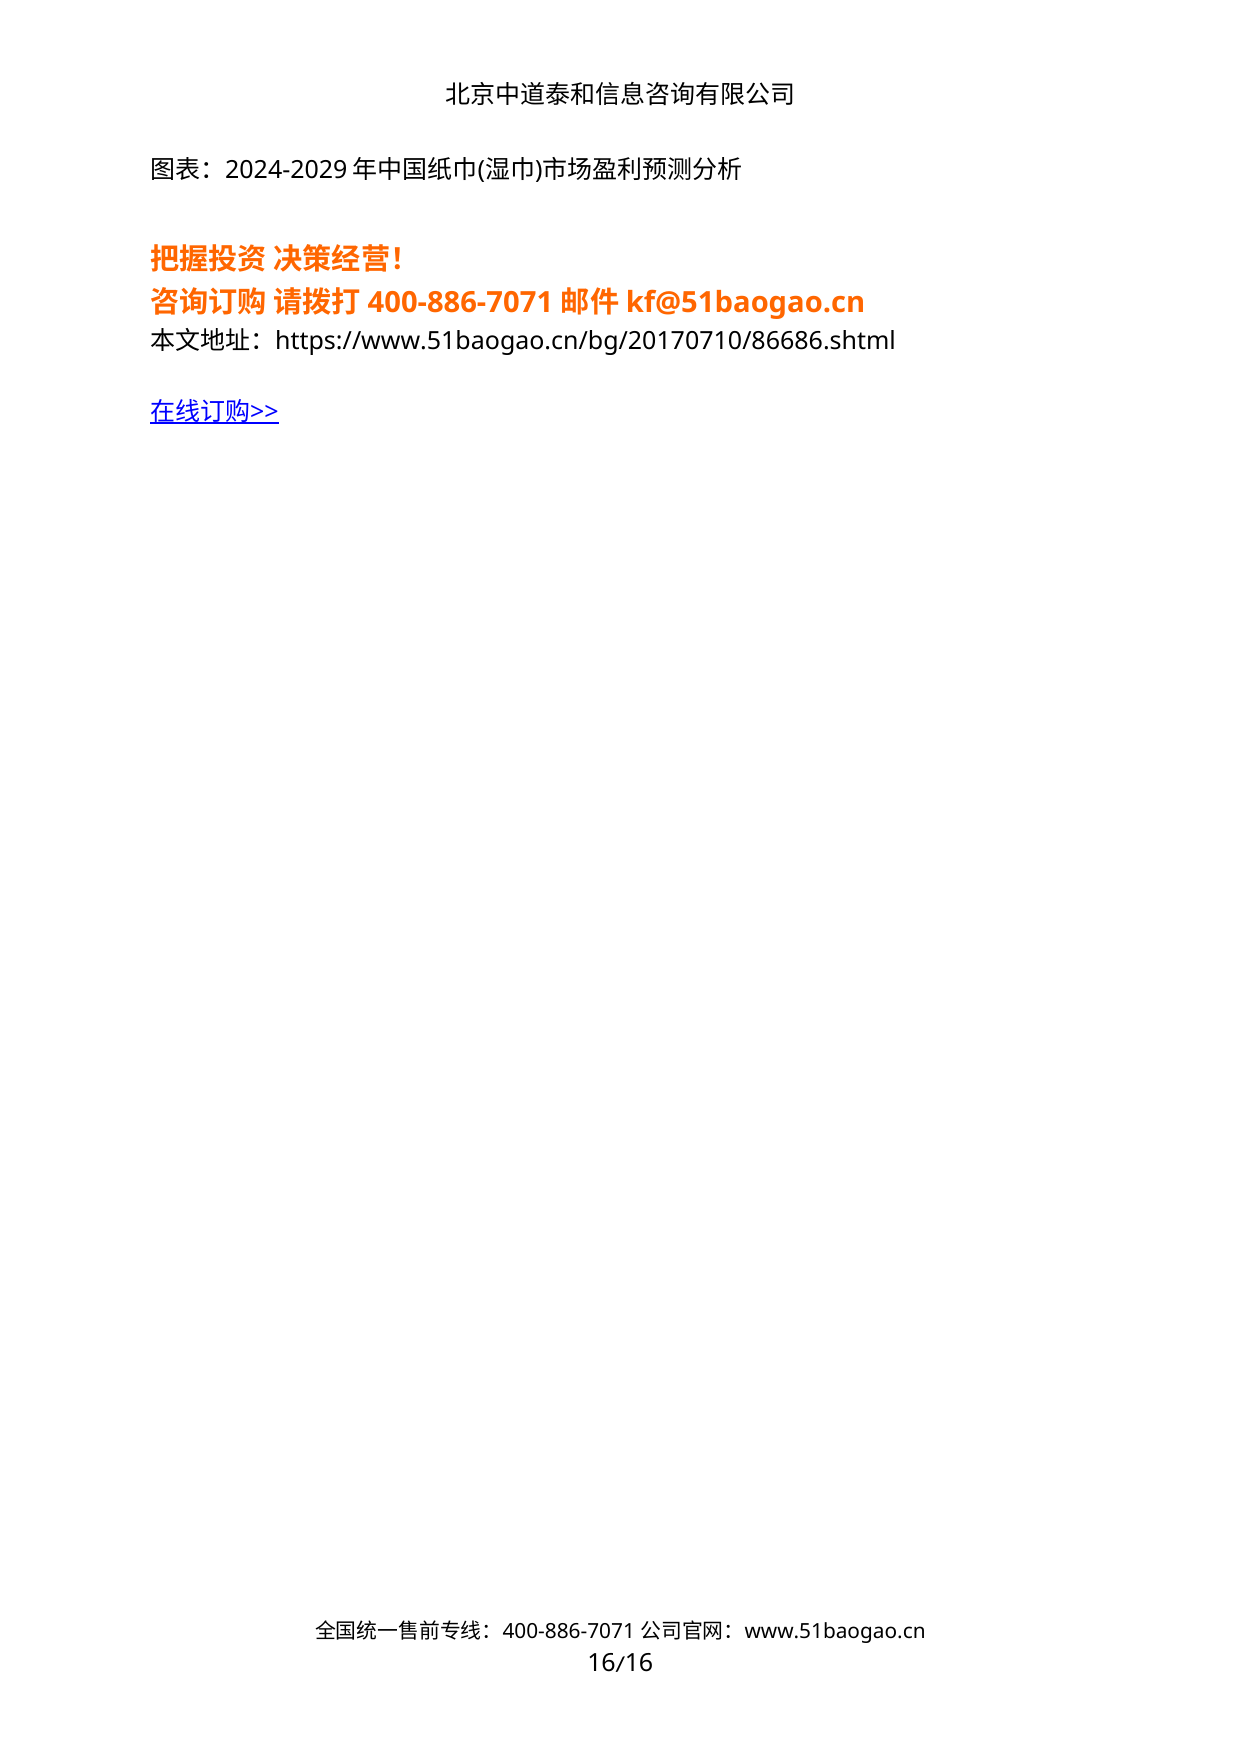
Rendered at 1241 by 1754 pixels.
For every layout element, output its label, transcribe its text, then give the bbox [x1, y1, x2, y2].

text 把握投资 决策经营！咨询订购 请拨打 400-886-7071 邮件 kf@51baogao.cn本文地址：https://www.51baogao.cn/bg/20170710/86686.shtml [150, 202, 1090, 357]
text 图表：2024-2029年中国纸巾(湿巾)市场盈利预测分析 [150, 150, 1090, 186]
text 在线订购>> [150, 357, 1090, 427]
